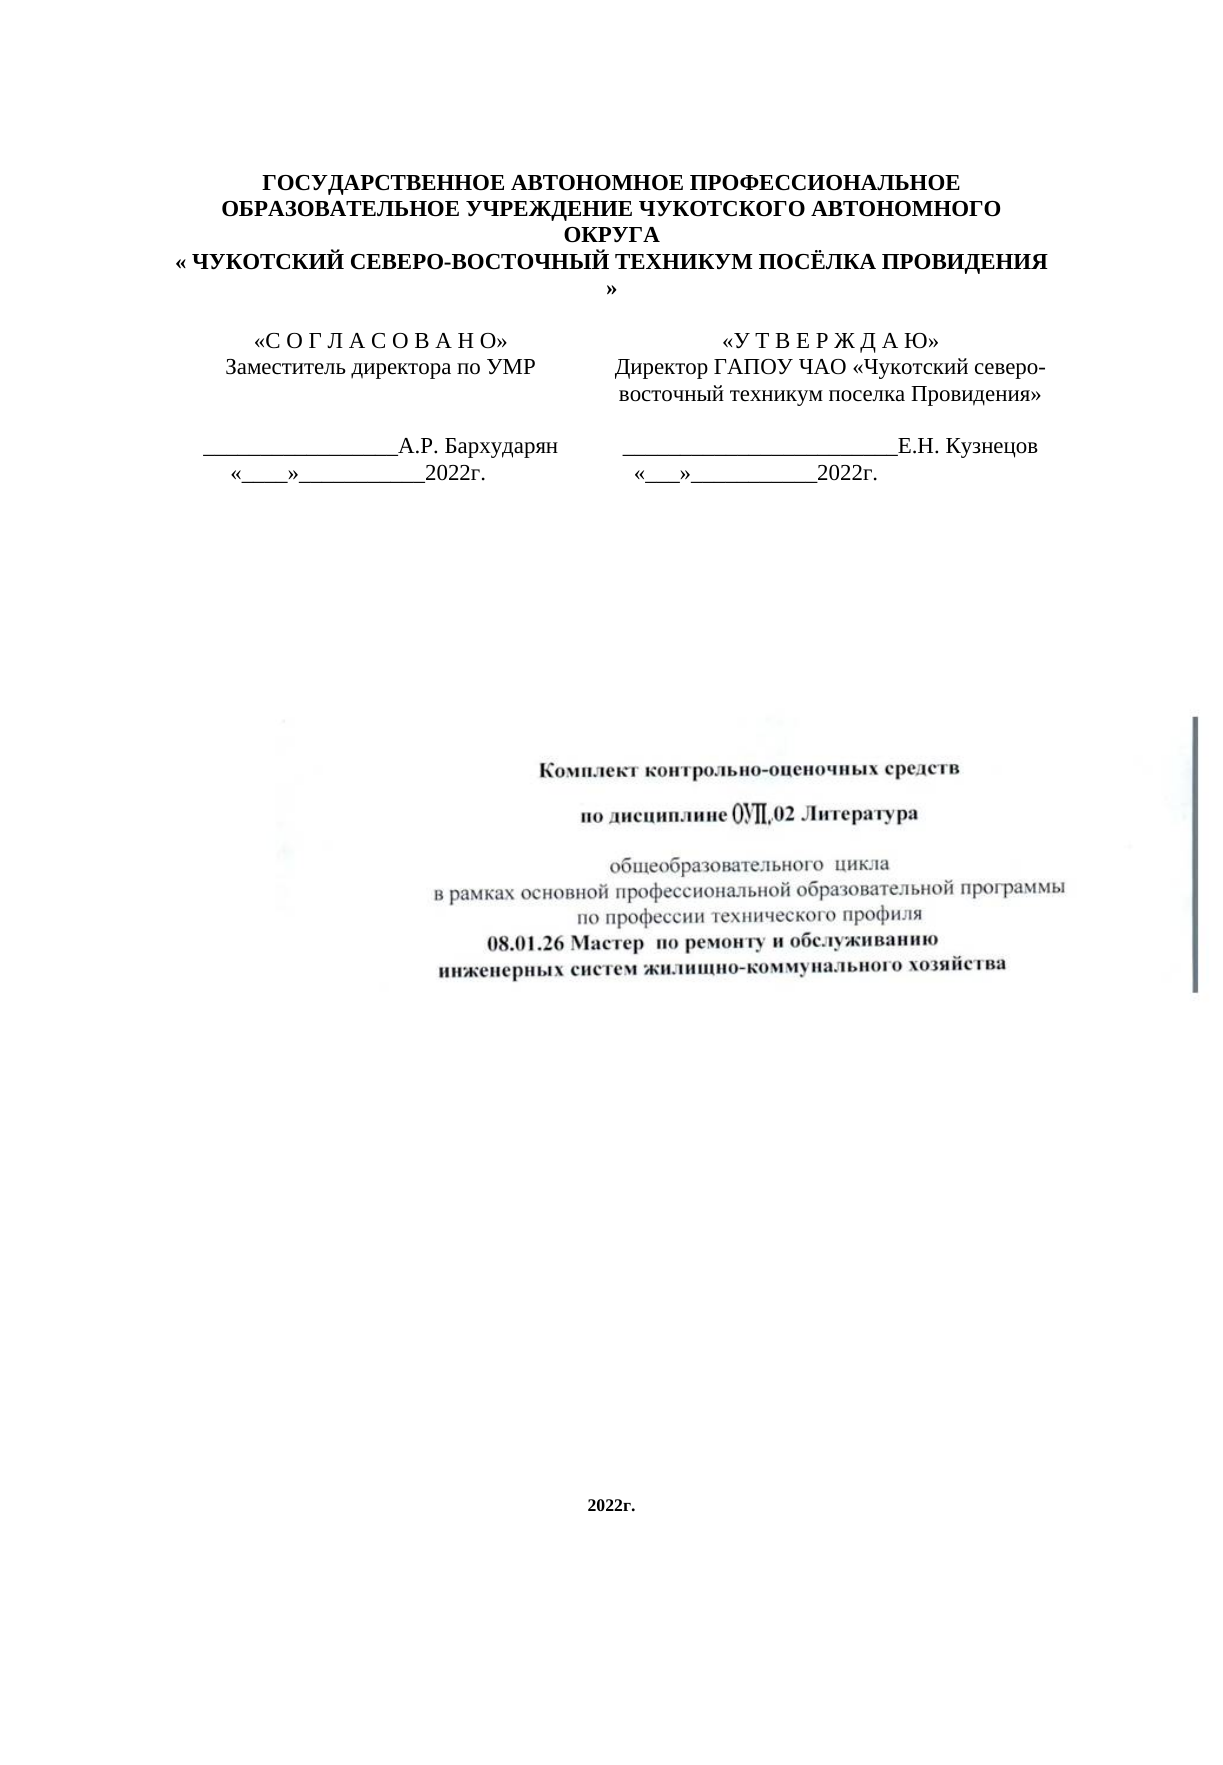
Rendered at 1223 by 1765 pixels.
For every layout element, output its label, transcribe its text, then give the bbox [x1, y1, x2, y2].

picture [172, 586, 1223, 1435]
text « ЧУКОТСКИЙ СЕВЕРО-ВОСТОЧНЫЙ ТЕХНИКУМ ПОСЁЛКА ПРОВИДЕНИЯ » [173, 248, 1050, 301]
text 2022г. [173, 1495, 1050, 1516]
text ГОСУДАРСТВЕННОЕ АВТОНОМНОЕ ПРОФЕССИОНАЛЬНОЕ ОБРАЗОВАТЕЛЬНОЕ УЧРЕЖДЕНИЕ ЧУКОТСКОГО АВТОНОМНОГО ОКРУГА [173, 169, 1050, 248]
table_header «У Т В Е Р Ж Д А Ю» Директор ГАПОУ ЧАО «Чукотский северо-восточный техникум поселка Провидения» ________________________Е.Н. Кузнецов «___»___________2022г. [600, 327, 1061, 566]
table_header «С О Г Л А С О В А Н О» Заместитель директора по УМР _________________А.Р. Бархударян «____»___________2022г. [162, 327, 599, 566]
